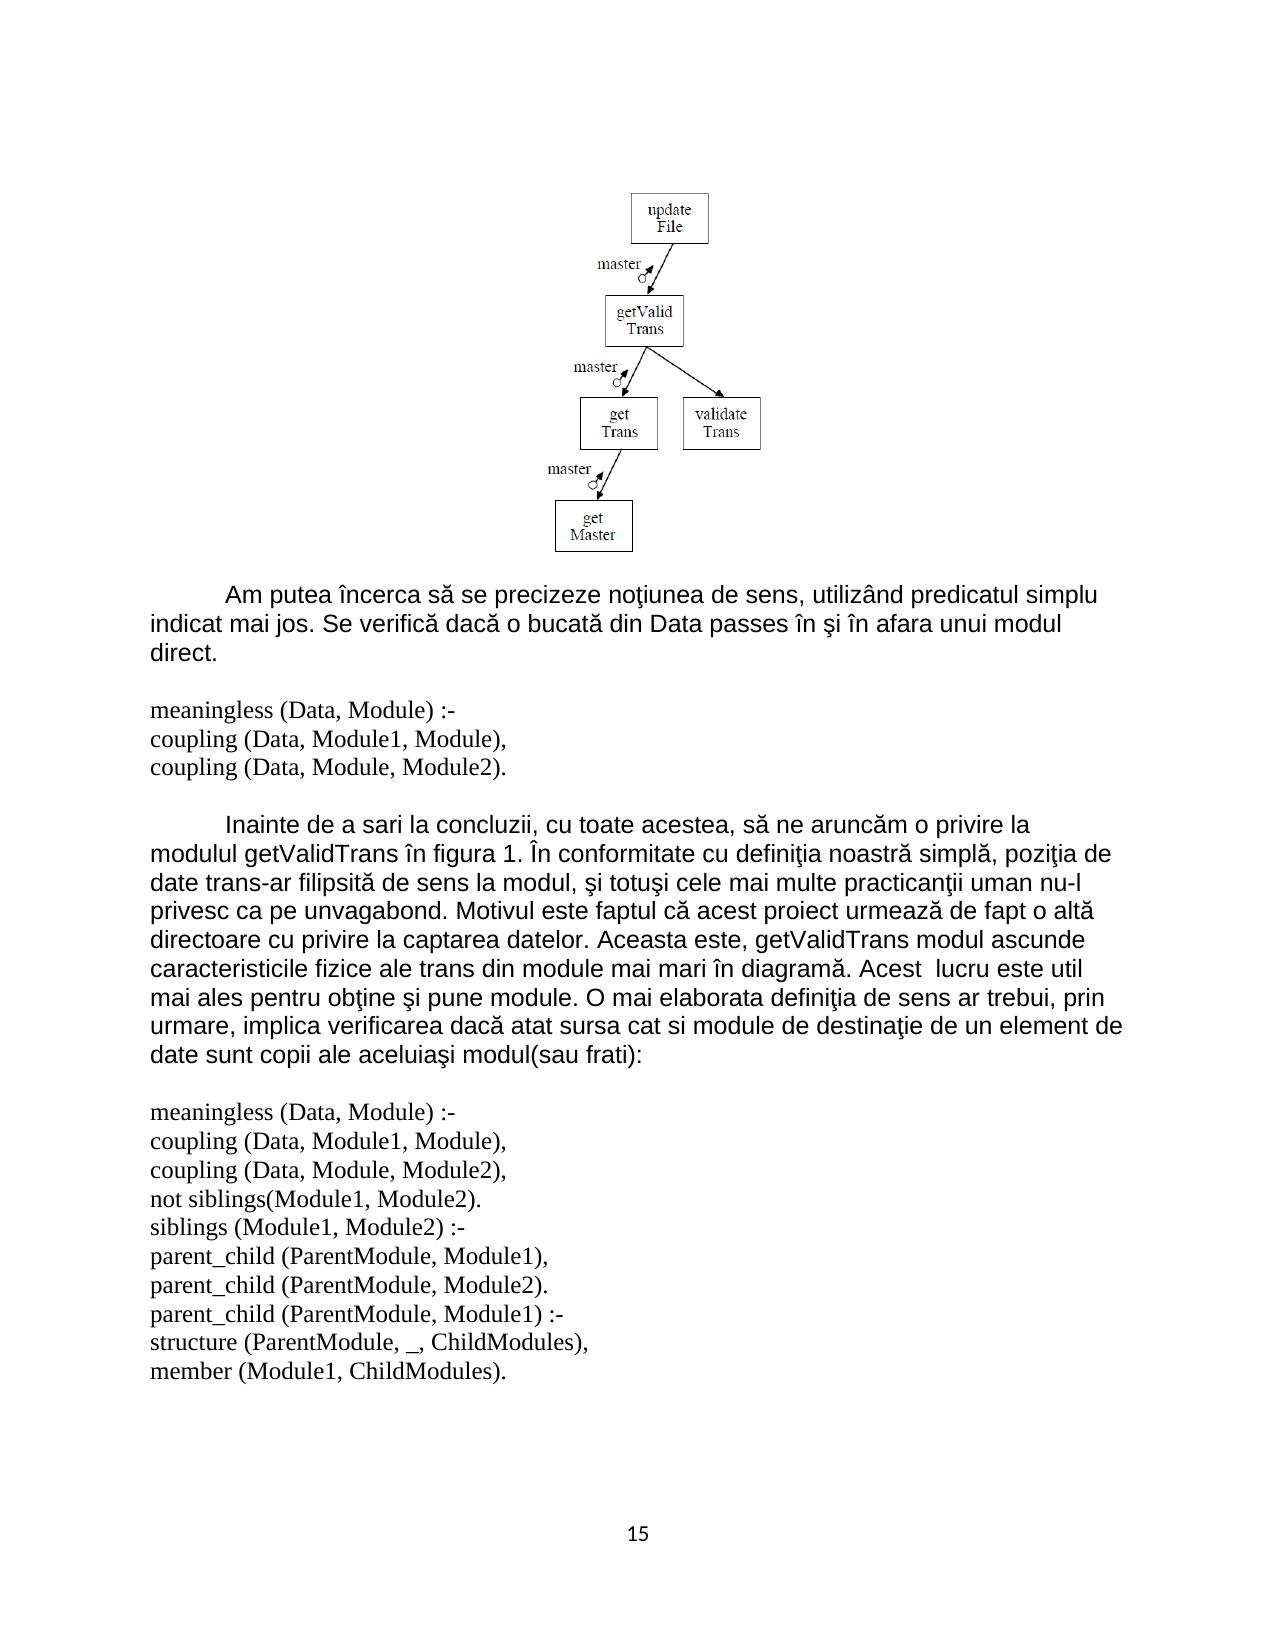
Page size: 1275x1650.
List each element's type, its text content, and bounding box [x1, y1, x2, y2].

text member (Module1, ChildModules). [150, 1356, 1125, 1385]
text coupling (Data, Module, Module2), [150, 1155, 1125, 1184]
text coupling (Data, Module1, Module), [150, 1126, 1125, 1155]
text coupling (Data, Module1, Module), [150, 724, 1125, 752]
text meaningless (Data, Module) :- [150, 1097, 1125, 1126]
text Inainte de a sari la concluzii, cu toate acestea, să ne aruncăm o privire la modulul getValidTrans în figura 1. În conformitate cu definiţia noastră simplă, poziţia de date trans-ar filipsită de sens la modul, şi totuşi cele mai multe practicanţii uman nu-l privesc ca pe unvagabond. Motivul este faptul că acest proiect urmează de fapt o altă directoare cu privire la captarea datelor. Aceasta este, getValidTrans modul ascunde caracteristicile fizice ale trans din module mai mari în diagramă. Acest lucru este util mai ales pentru obţine şi pune module. O mai elaborata definiţia de sens ar trebui, prin urmare, implica verificarea dacă atat sursa cat si module de destinaţie de un element de date sunt copii ale aceluiaşi modul(sau frati): [150, 810, 1125, 1069]
text meaningless (Data, Module) :- [150, 695, 1125, 724]
text not siblings(Module1, Module2). [150, 1184, 1125, 1212]
text Am putea încerca să se precizeze noţiunea de sens, utilizând predicatul simplu indicat mai jos. Se verifică dacă o bucată din Data passes în şi în afara unui modul direct. [150, 580, 1125, 666]
text structure (ParentModule, _, ChildModules), [150, 1327, 1125, 1356]
text parent_child (ParentModule, Module2). [150, 1270, 1125, 1299]
text parent_child (ParentModule, Module1) :- [150, 1299, 1125, 1327]
text siblings (Module1, Module2) :- [150, 1212, 1125, 1241]
picture [468, 152, 838, 585]
text parent_child (ParentModule, Module1), [150, 1241, 1125, 1270]
text coupling (Data, Module, Module2). [150, 752, 1125, 781]
